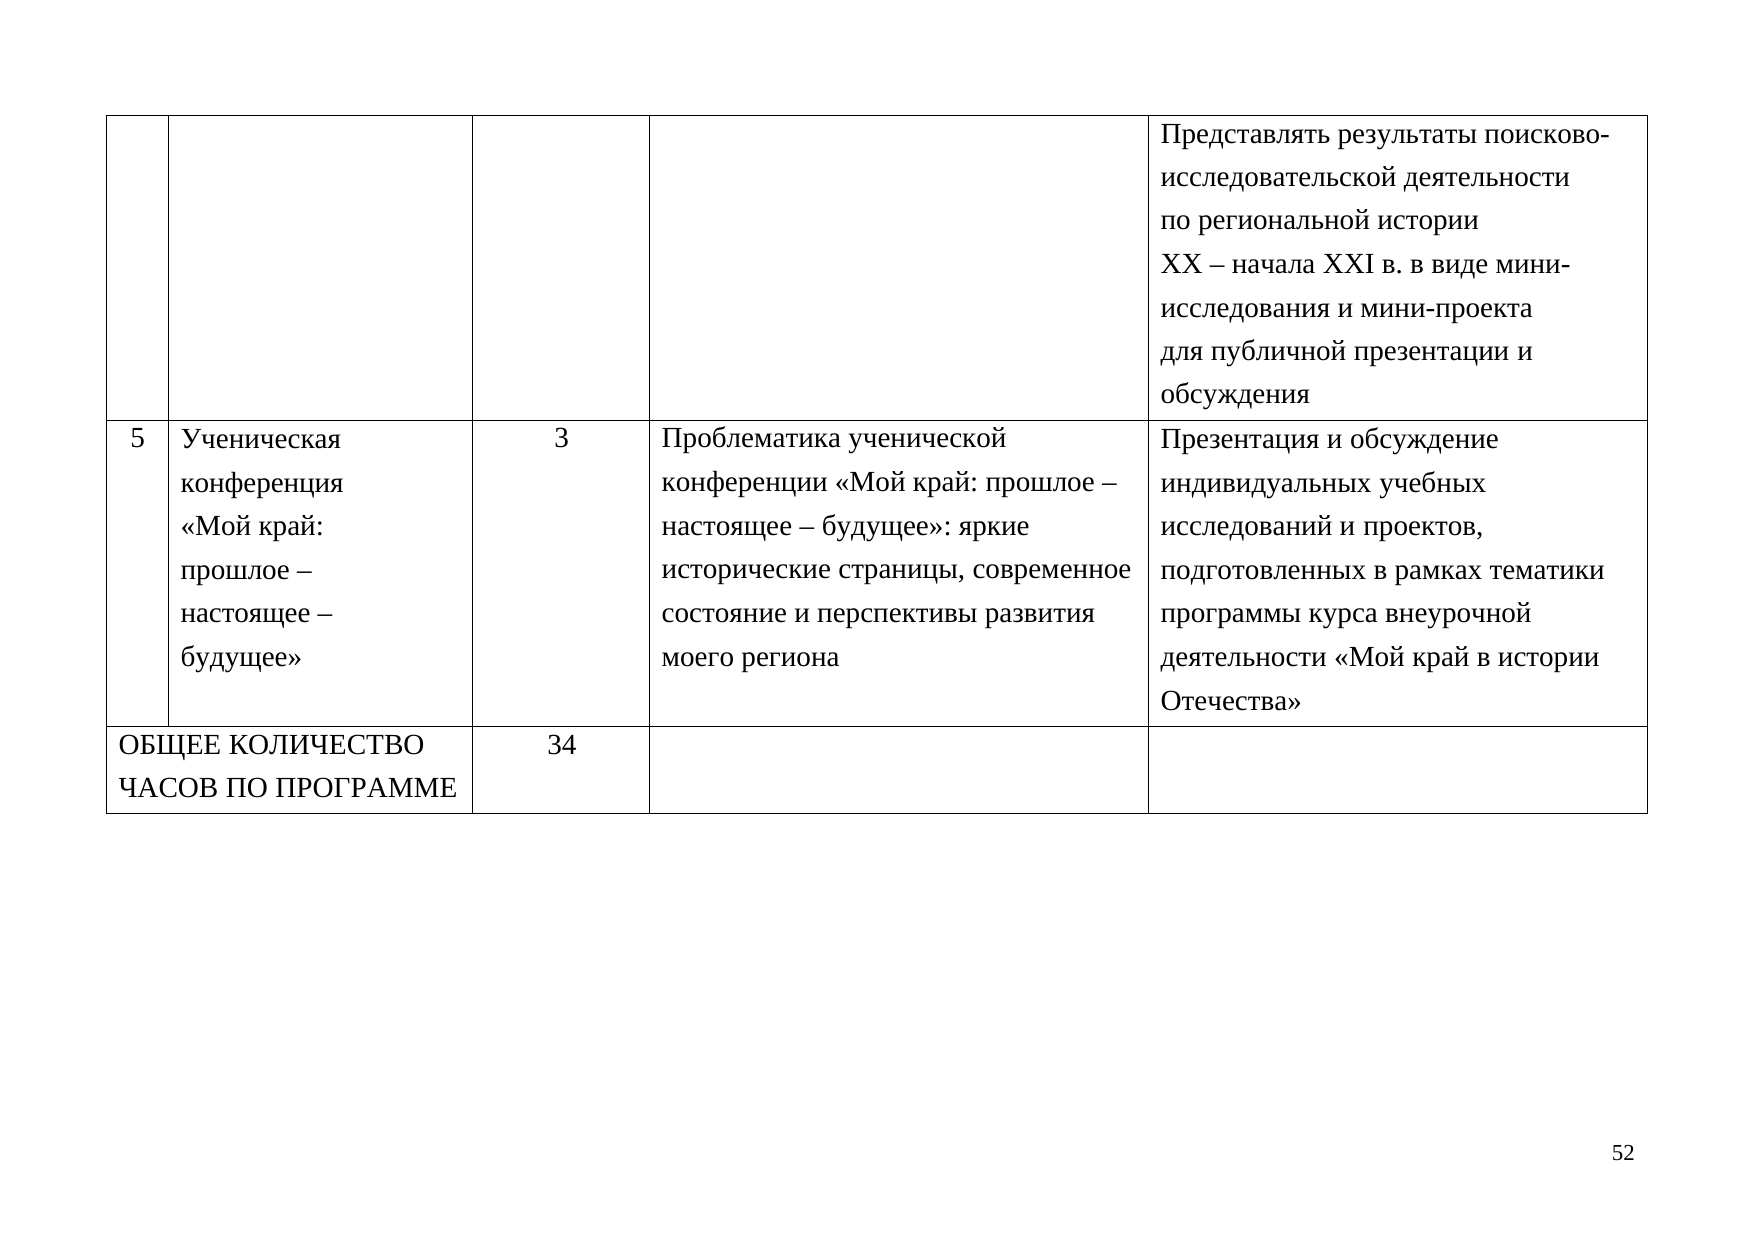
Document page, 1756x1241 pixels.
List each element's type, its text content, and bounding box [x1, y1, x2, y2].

table_cell [650, 727, 1148, 813]
table_header [473, 116, 649, 420]
table_cell [1149, 727, 1647, 813]
table_header Представлять результаты поисково- исследовательской деятельности по региональной истории ХХ – начала ХХI в. в виде мини- исследования и мини-проекта для публичной презентации и обсуждения [1149, 116, 1647, 420]
table_header [107, 116, 168, 420]
table_header [169, 116, 472, 420]
table_cell Презентация и обсуждение индивидуальных учебных исследований и проектов, подготовленных в рамках тематики программы курса внеурочной деятельности «Мой край в истории Отечества» [1149, 421, 1647, 726]
table_cell 34 [473, 727, 649, 813]
table_cell 3 [473, 421, 649, 726]
table_cell ОБЩЕЕ КОЛИЧЕСТВО ЧАСОВ ПО ПРОГРАММЕ [107, 727, 472, 813]
table_cell 5 [107, 421, 168, 726]
table_cell Проблематика ученической конференции «Мой край: прошлое – настоящее – будущее»: яркие исторические страницы, современное состояние и перспективы развития моего региона [650, 421, 1148, 726]
table_cell Ученическая конференция «Мой край: прошлое – настоящее – будущее» [169, 421, 472, 726]
table_header [650, 116, 1148, 420]
